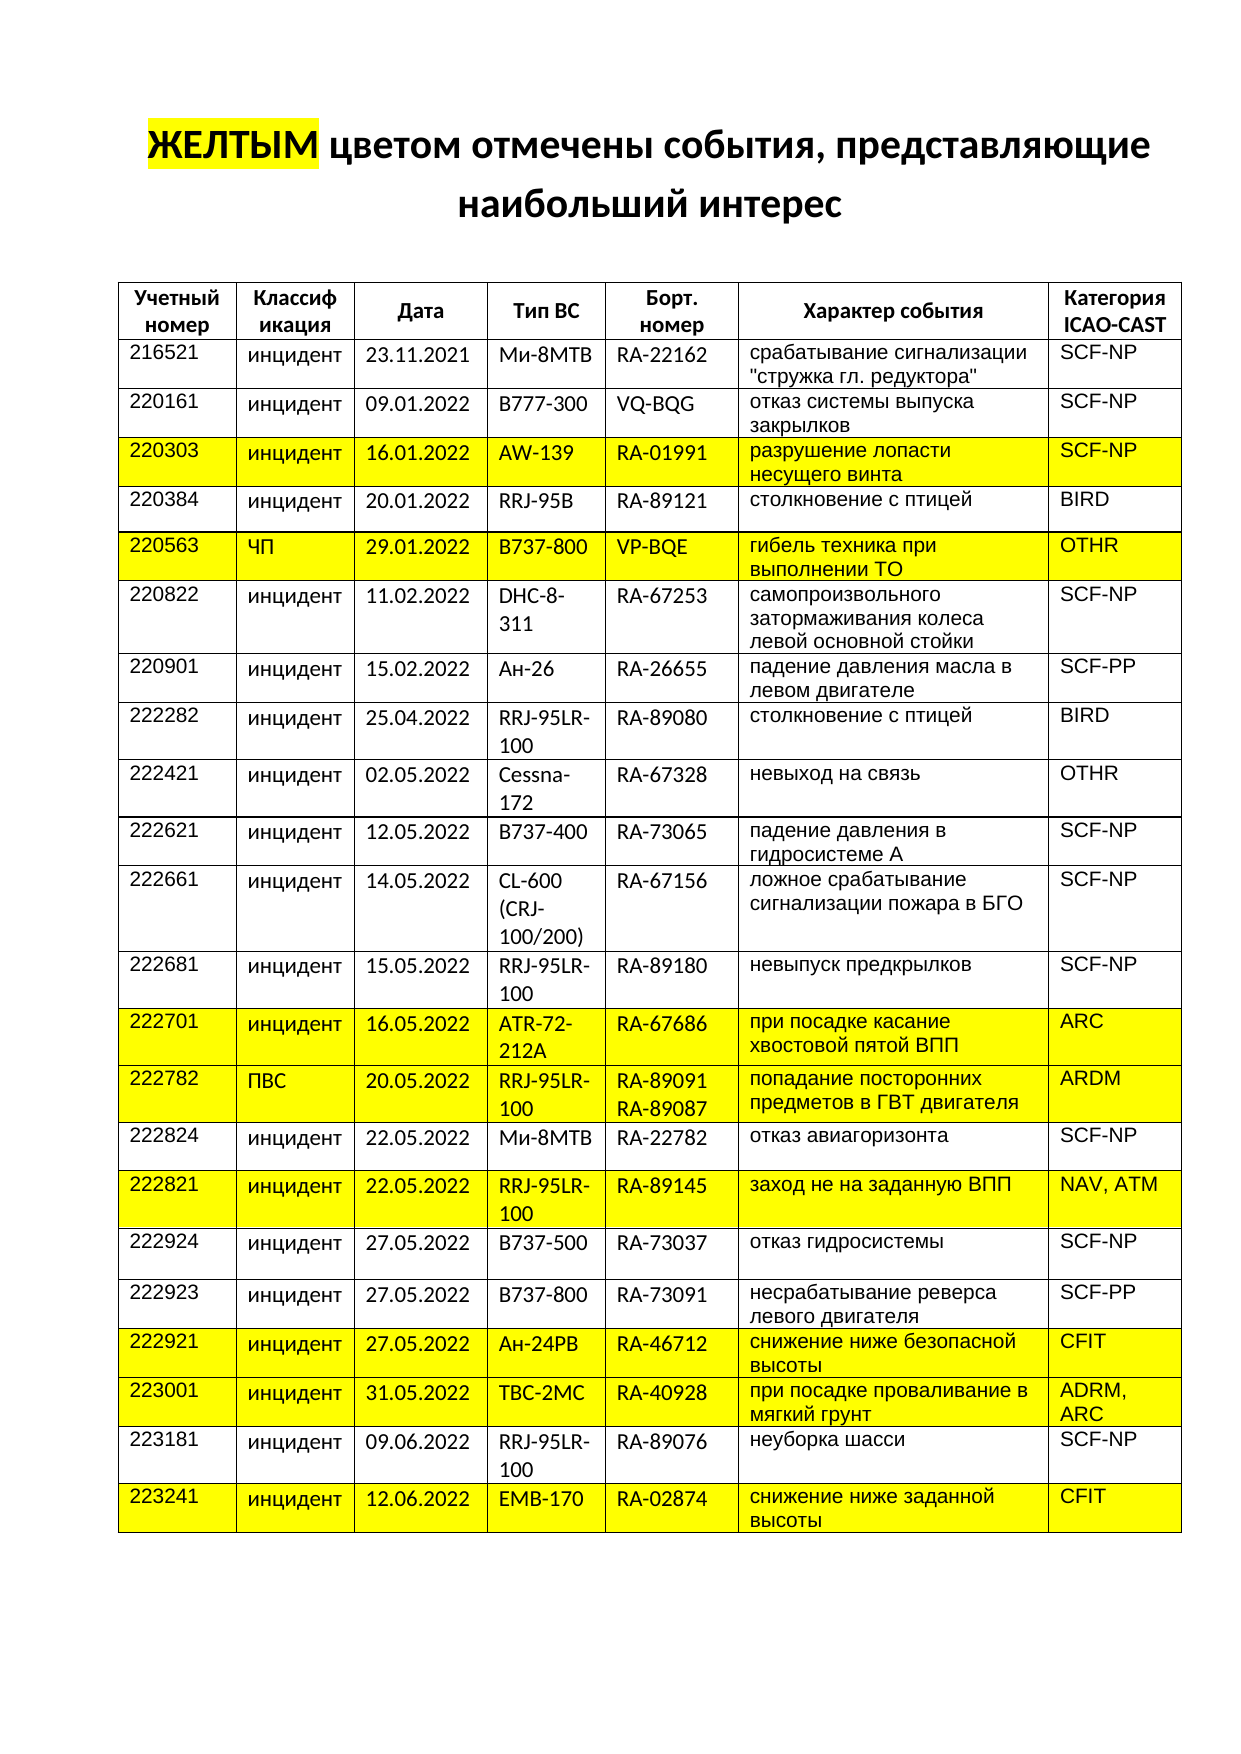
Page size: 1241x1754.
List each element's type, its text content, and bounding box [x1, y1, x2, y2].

table_cell SCF-NP [1049, 438, 1181, 486]
table_cell невыпуск предкрылков [739, 952, 1048, 1008]
table_cell 222421 [119, 760, 236, 816]
table_cell падение давления в гидросистеме А [739, 818, 1048, 865]
table_cell инцидент [237, 818, 354, 865]
table_cell RA-89145 [606, 1171, 738, 1227]
table_cell инцидент [237, 1171, 354, 1227]
table_cell гибель техника при выполнении ТО [739, 533, 1048, 580]
table_cell неуборка шасси [739, 1427, 1048, 1483]
table_cell B737-400 [488, 818, 605, 865]
table_cell RA-67686 [606, 1009, 738, 1065]
table_header Борт. номер [606, 283, 738, 339]
table_cell 12.06.2022 [355, 1484, 487, 1532]
table_cell инцидент [237, 1009, 354, 1065]
table_cell RA-40928 [606, 1378, 738, 1426]
table_cell инцидент [237, 1280, 354, 1328]
table_cell 222821 [119, 1171, 236, 1227]
table_cell 27.05.2022 [355, 1229, 487, 1279]
table_cell SCF-PP [1049, 1280, 1181, 1328]
table_cell 16.05.2022 [355, 1009, 487, 1065]
table_header Тип ВС [488, 283, 605, 339]
table_cell инцидент [237, 1229, 354, 1279]
table_cell RA-67156 [606, 866, 738, 951]
table_cell отказ системы выпуска закрылков [739, 389, 1048, 437]
table_cell 11.02.2022 [355, 581, 487, 653]
table_cell CFIT [1049, 1329, 1181, 1377]
table_cell 222661 [119, 866, 236, 951]
table_cell 25.04.2022 [355, 703, 487, 759]
table_cell ARC [1049, 1009, 1181, 1065]
table_cell невыход на связь [739, 760, 1048, 816]
table_cell 220303 [119, 438, 236, 486]
table_cell VQ-BQG [606, 389, 738, 437]
table_cell EMB-170 [488, 1484, 605, 1532]
table_cell инцидент [237, 1484, 354, 1532]
table_cell RRJ-95LR-100 [488, 1066, 605, 1122]
table_cell AW-139 [488, 438, 605, 486]
table_header Характер события [739, 283, 1048, 339]
table_cell RA-67253 [606, 581, 738, 653]
table_cell B737-500 [488, 1229, 605, 1279]
table_cell RRJ-95LR-100 [488, 1171, 605, 1227]
table_cell Ми-8МТВ [488, 1123, 605, 1170]
table_cell 15.05.2022 [355, 952, 487, 1008]
table_cell 220161 [119, 389, 236, 437]
table_cell B737-800 [488, 1280, 605, 1328]
table_cell BIRD [1049, 487, 1181, 531]
table_cell 22.05.2022 [355, 1171, 487, 1227]
table_cell 220563 [119, 533, 236, 580]
table_cell инцидент [237, 438, 354, 486]
table_cell RA-89076 [606, 1427, 738, 1483]
table_cell 222681 [119, 952, 236, 1008]
table_cell BIRD [1049, 703, 1181, 759]
table_cell RA-02874 [606, 1484, 738, 1532]
table_cell OTHR [1049, 760, 1181, 816]
table_cell 220822 [119, 581, 236, 653]
table_cell SCF-NP [1049, 340, 1181, 388]
table_cell NAV, ATM [1049, 1171, 1181, 1227]
table_cell Ми-8МТВ [488, 340, 605, 388]
table_cell заход не на заданную ВПП [739, 1171, 1048, 1227]
table_cell RA-22162 [606, 340, 738, 388]
table_cell попадание посторонних предметов в ГВТ двигателя [739, 1066, 1048, 1122]
table_cell 14.05.2022 [355, 866, 487, 951]
table_cell 15.02.2022 [355, 654, 487, 702]
table_cell RA-46712 [606, 1329, 738, 1377]
table_cell 20.01.2022 [355, 487, 487, 531]
table_cell SCF-NP [1049, 952, 1181, 1008]
table_cell RRJ-95LR-100 [488, 1427, 605, 1483]
table_cell инцидент [237, 340, 354, 388]
table_cell снижение ниже безопасной высоты [739, 1329, 1048, 1377]
table_cell 223181 [119, 1427, 236, 1483]
table_cell 216521 [119, 340, 236, 388]
table_cell RA-73065 [606, 818, 738, 865]
table_cell инцидент [237, 760, 354, 816]
table_cell при посадке проваливание в мягкий грунт [739, 1378, 1048, 1426]
table_cell RRJ-95B [488, 487, 605, 531]
table_cell SCF-NP [1049, 818, 1181, 865]
table_cell ТВС-2МС [488, 1378, 605, 1426]
table_cell при посадке касание хвостовой пятой ВПП [739, 1009, 1048, 1065]
table_cell 220901 [119, 654, 236, 702]
table_cell ПВС [237, 1066, 354, 1122]
table_cell самопроизвольного затормаживания колеса левой основной стойки [739, 581, 1048, 653]
table_cell 09.01.2022 [355, 389, 487, 437]
table_cell VP-BQE [606, 533, 738, 580]
table_cell 223001 [119, 1378, 236, 1426]
table_cell инцидент [237, 487, 354, 531]
table_cell разрушение лопасти несущего винта [739, 438, 1048, 486]
table_cell RA-26655 [606, 654, 738, 702]
table_cell RRJ-95LR-100 [488, 703, 605, 759]
table_cell RA-89180 [606, 952, 738, 1008]
table_cell 23.11.2021 [355, 340, 487, 388]
table_cell 02.05.2022 [355, 760, 487, 816]
table_cell Cessna-172 [488, 760, 605, 816]
table_cell SCF-NP [1049, 1427, 1181, 1483]
table_cell OTHR [1049, 533, 1181, 580]
table_cell 12.05.2022 [355, 818, 487, 865]
table_cell SCF-NP [1049, 581, 1181, 653]
table_cell DHC-8-311 [488, 581, 605, 653]
table_cell инцидент [237, 952, 354, 1008]
table_header Дата [355, 283, 487, 339]
table_cell срабатывание сигнализации "стружка гл. редуктора" [739, 340, 1048, 388]
table_cell SCF-NP [1049, 866, 1181, 951]
table_cell ATR-72-212A [488, 1009, 605, 1065]
table_cell 27.05.2022 [355, 1280, 487, 1328]
table_cell RA-22782 [606, 1123, 738, 1170]
table_cell RA-01991 [606, 438, 738, 486]
table_cell инцидент [237, 866, 354, 951]
table_cell инцидент [237, 1123, 354, 1170]
table_cell 22.05.2022 [355, 1123, 487, 1170]
table_cell инцидент [237, 703, 354, 759]
table_cell 31.05.2022 [355, 1378, 487, 1426]
table_cell 20.05.2022 [355, 1066, 487, 1122]
table_cell CFIT [1049, 1484, 1181, 1532]
table_cell SCF-NP [1049, 1229, 1181, 1279]
table_cell Ан-24РВ [488, 1329, 605, 1377]
table_cell SCF-NP [1049, 1123, 1181, 1170]
table_cell ЧП [237, 533, 354, 580]
table_cell несрабатывание реверса левого двигателя [739, 1280, 1048, 1328]
table_header Категория ICAO-CAST [1049, 283, 1181, 339]
table_cell RA-89121 [606, 487, 738, 531]
table_cell 222921 [119, 1329, 236, 1377]
table_cell 222282 [119, 703, 236, 759]
table_cell инцидент [237, 654, 354, 702]
table_cell RA-89080 [606, 703, 738, 759]
table_cell инцидент [237, 1378, 354, 1426]
table_cell Ан-26 [488, 654, 605, 702]
table_cell 29.01.2022 [355, 533, 487, 580]
table_cell 222621 [119, 818, 236, 865]
table_cell B777-300 [488, 389, 605, 437]
table_cell ложное срабатывание сигнализации пожара в БГО [739, 866, 1048, 951]
table_cell RA-73091 [606, 1280, 738, 1328]
table_cell 222923 [119, 1280, 236, 1328]
table_header Учетный номер [119, 283, 236, 339]
table_cell SCF-NP [1049, 389, 1181, 437]
table_cell 223241 [119, 1484, 236, 1532]
table_cell 222824 [119, 1123, 236, 1170]
table_cell падение давления масла в левом двигателе [739, 654, 1048, 702]
table_cell инцидент [237, 389, 354, 437]
table_cell отказ гидросистемы [739, 1229, 1048, 1279]
table_cell снижение ниже заданной высоты [739, 1484, 1048, 1532]
table_cell 16.01.2022 [355, 438, 487, 486]
table_cell отказ авиагоризонта [739, 1123, 1048, 1170]
table_cell RA-73037 [606, 1229, 738, 1279]
table_cell 09.06.2022 [355, 1427, 487, 1483]
table_cell 222924 [119, 1229, 236, 1279]
table_cell инцидент [237, 1329, 354, 1377]
table_cell B737-800 [488, 533, 605, 580]
table_cell инцидент [237, 581, 354, 653]
table_cell столкновение с птицей [739, 703, 1048, 759]
table_cell 222701 [119, 1009, 236, 1065]
table_cell RA-89091 RA-89087 [606, 1066, 738, 1122]
table_cell 27.05.2022 [355, 1329, 487, 1377]
table_cell инцидент [237, 1427, 354, 1483]
table_cell RRJ-95LR-100 [488, 952, 605, 1008]
table_cell ADRM, ARC [1049, 1378, 1181, 1426]
table_cell RA-67328 [606, 760, 738, 816]
table_cell 220384 [119, 487, 236, 531]
table_cell SCF-PP [1049, 654, 1181, 702]
table_cell CL-600 (CRJ-100/200) [488, 866, 605, 951]
table_cell ARDM [1049, 1066, 1181, 1122]
table_cell 222782 [119, 1066, 236, 1122]
table_cell столкновение с птицей [739, 487, 1048, 531]
table_header Классификация [237, 283, 354, 339]
